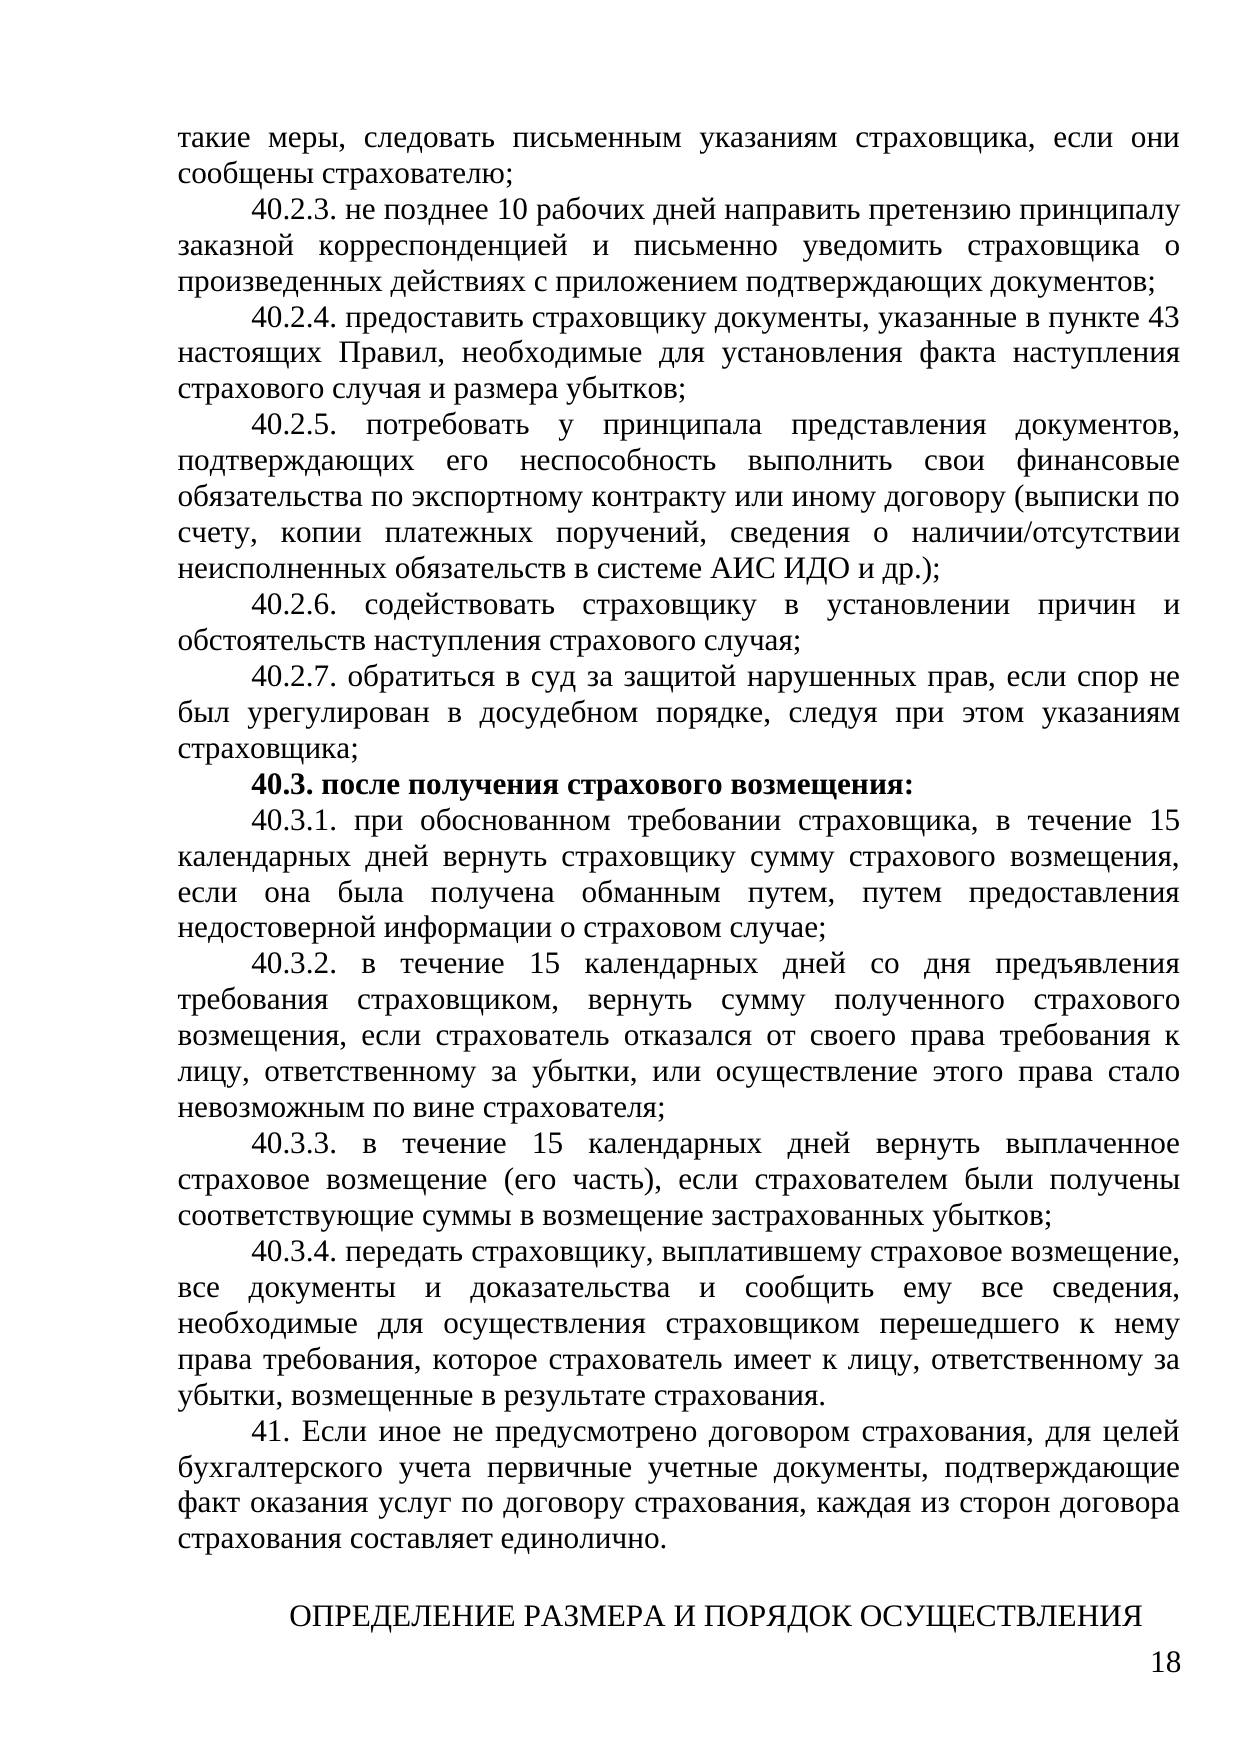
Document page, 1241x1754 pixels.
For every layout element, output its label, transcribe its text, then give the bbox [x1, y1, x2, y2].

text 40.2.4. предоставить страховщику документы, указанные в пункте 43 настоящих Правил, необходимые для установления факта наступления страхового случая и размера убытков; [177, 298, 1181, 406]
text 41. Если иное не предусмотрено договором страхования, для целей бухгалтерского учета первичные учетные документы, подтверждающие факт оказания услуг по договору страхования, каждая из сторон договора страхования составляет единолично. [177, 1412, 1181, 1556]
text 40.2.5. потребовать у принципала представления документов, подтверждающих его неспособность выполнить свои финансовые обязательства по экспортному контракту или иному договору (выписки по счету, копии платежных поручений, сведения о наличии/отсутствии неисполненных обязательств в системе АИС ИДО и др.); [177, 406, 1181, 585]
text 40.3.2. в течение 15 календарных дней со дня предъявления требования страховщиком, вернуть сумму полученного страхового возмещения, если страхователь отказался от своего права требования к лицу, ответственному за убытки, или осуществление этого права стало невозможным по вине страхователя; [177, 945, 1181, 1124]
text 40.2.3. не позднее 10 рабочих дней направить претензию принципалу заказной корреспонденцией и письменно уведомить страховщика о произведенных действиях с приложением подтверждающих документов; [177, 190, 1181, 298]
text 40.3.3. в течение 15 календарных дней вернуть выплаченное страховое возмещение (его часть), если страхователем были получены соответствующие суммы в возмещение застрахованных убытков; [177, 1124, 1181, 1232]
text 40.2.7. обратиться в суд за защитой нарушенных прав, если спор не был урегулирован в досудебном порядке, следуя при этом указаниям страховщика; [177, 657, 1181, 765]
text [177, 1597, 1181, 1633]
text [177, 118, 1181, 190]
text 40.3.4. передать страховщику, выплатившему страховое возмещение, все документы и доказательства и сообщить ему все сведения, необходимые для осуществления страховщиком перешедшего к нему права требования, которое страхователь имеет к лицу, ответственному за убытки, возмещенные в результате страхования. [177, 1232, 1181, 1412]
text 40.3.1. при обоснованном требовании страховщика, в течение 15 календарных дней вернуть страховщику сумму страхового возмещения, если она была получена обманным путем, путем предоставления недостоверной информации о страховом случае; [177, 801, 1181, 945]
text 40.2.6. содействовать страховщику в установлении причин и обстоятельств наступления страхового случая; [177, 585, 1181, 657]
text 40.3. после получения страхового возмещения: [177, 765, 1181, 801]
